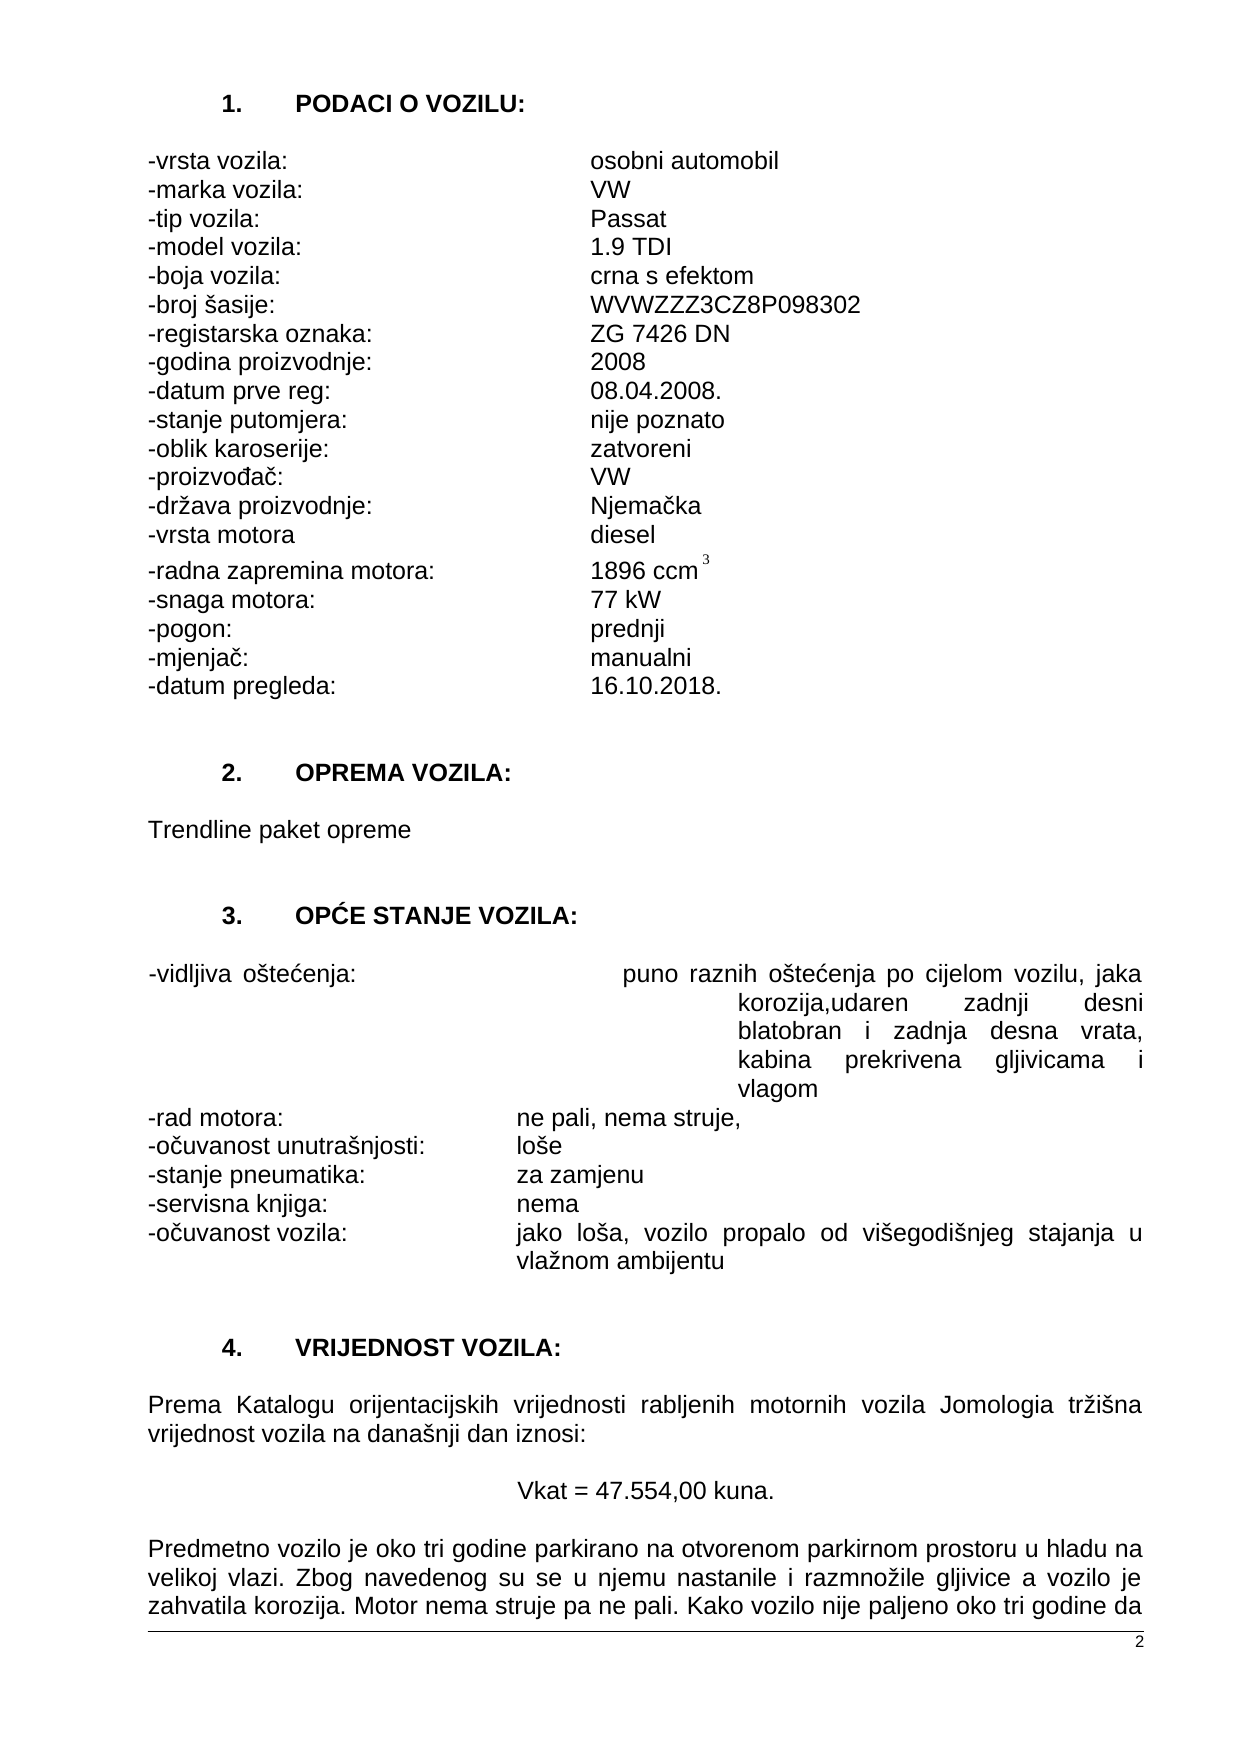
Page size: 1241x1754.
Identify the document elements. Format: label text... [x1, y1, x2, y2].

text -mjenjač: manualni [148, 642, 1144, 671]
text Prema Katalogu orijentacijskih vrijednosti rabljenih motornih vozila Jomologia tržišna vrijednost vozila na današnji dan iznosi: [148, 1390, 1144, 1447]
text -vrsta vozila: osobni automobil [148, 146, 1144, 175]
text -registarska oznaka: ZG 7426 DN [148, 319, 1144, 347]
text -stanje putomjera: nije poznato [148, 405, 1144, 434]
text -godina proizvodnje: 2008 [148, 347, 1144, 376]
text 1. PODACI O VOZILU: [148, 89, 1144, 117]
text -radna zapremina motora: 1896 ccm [148, 549, 1144, 585]
text -boja vozila: crna s efektom [148, 261, 1144, 290]
text -očuvanost vozila: jako loša, vozilo propalo od višegodišnjeg stajanja u vlažnom ambijentu [148, 1217, 1144, 1275]
text Trendline paket opreme [148, 815, 1144, 844]
text -država proizvodnje: Njemačka [148, 491, 1144, 520]
text 4. VRIJEDNOST VOZILA: [222, 1332, 1144, 1361]
text -servisna knjiga: nema [148, 1189, 1144, 1217]
text -vidljiva oštećenja: puno raznih oštećenja po cijelom vozilu, jaka korozija,udaren zadnji desni blatobran i zadnja desna vrata, kabina prekrivena gljivicama i vlagom [148, 959, 1144, 1102]
text -broj šasije: WVWZZZ3CZ8P098302 [148, 290, 1144, 319]
text -proizvođač: VW [148, 462, 1144, 491]
text -očuvanost unutrašnjosti: loše [148, 1131, 1144, 1160]
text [148, 1534, 1144, 1620]
text -rad motora: ne pali, nema struje, [148, 1102, 1144, 1131]
text -pogon: prednji [148, 614, 1144, 642]
text -vrsta motora diesel [148, 520, 1144, 549]
text -oblik karoserije: zatvoreni [148, 434, 1144, 462]
text Vkat = 47.554,00 kuna. [148, 1476, 1144, 1505]
text -model vozila: 1.9 TDI [148, 232, 1144, 261]
text -stanje pneumatika: za zamjenu [148, 1160, 1144, 1189]
text -datum pregleda: 16.10.2018. [148, 671, 1144, 700]
text -tip vozila: Passat [148, 204, 1144, 232]
text 3. OPĆE STANJE VOZILA: [222, 901, 1144, 930]
text -snaga motora: 77 kW [148, 585, 1144, 614]
text -datum prve reg: 08.04.2008. [148, 376, 1144, 405]
text -marka vozila: VW [148, 175, 1144, 204]
text 2. OPREMA VOZILA: [148, 757, 1144, 786]
